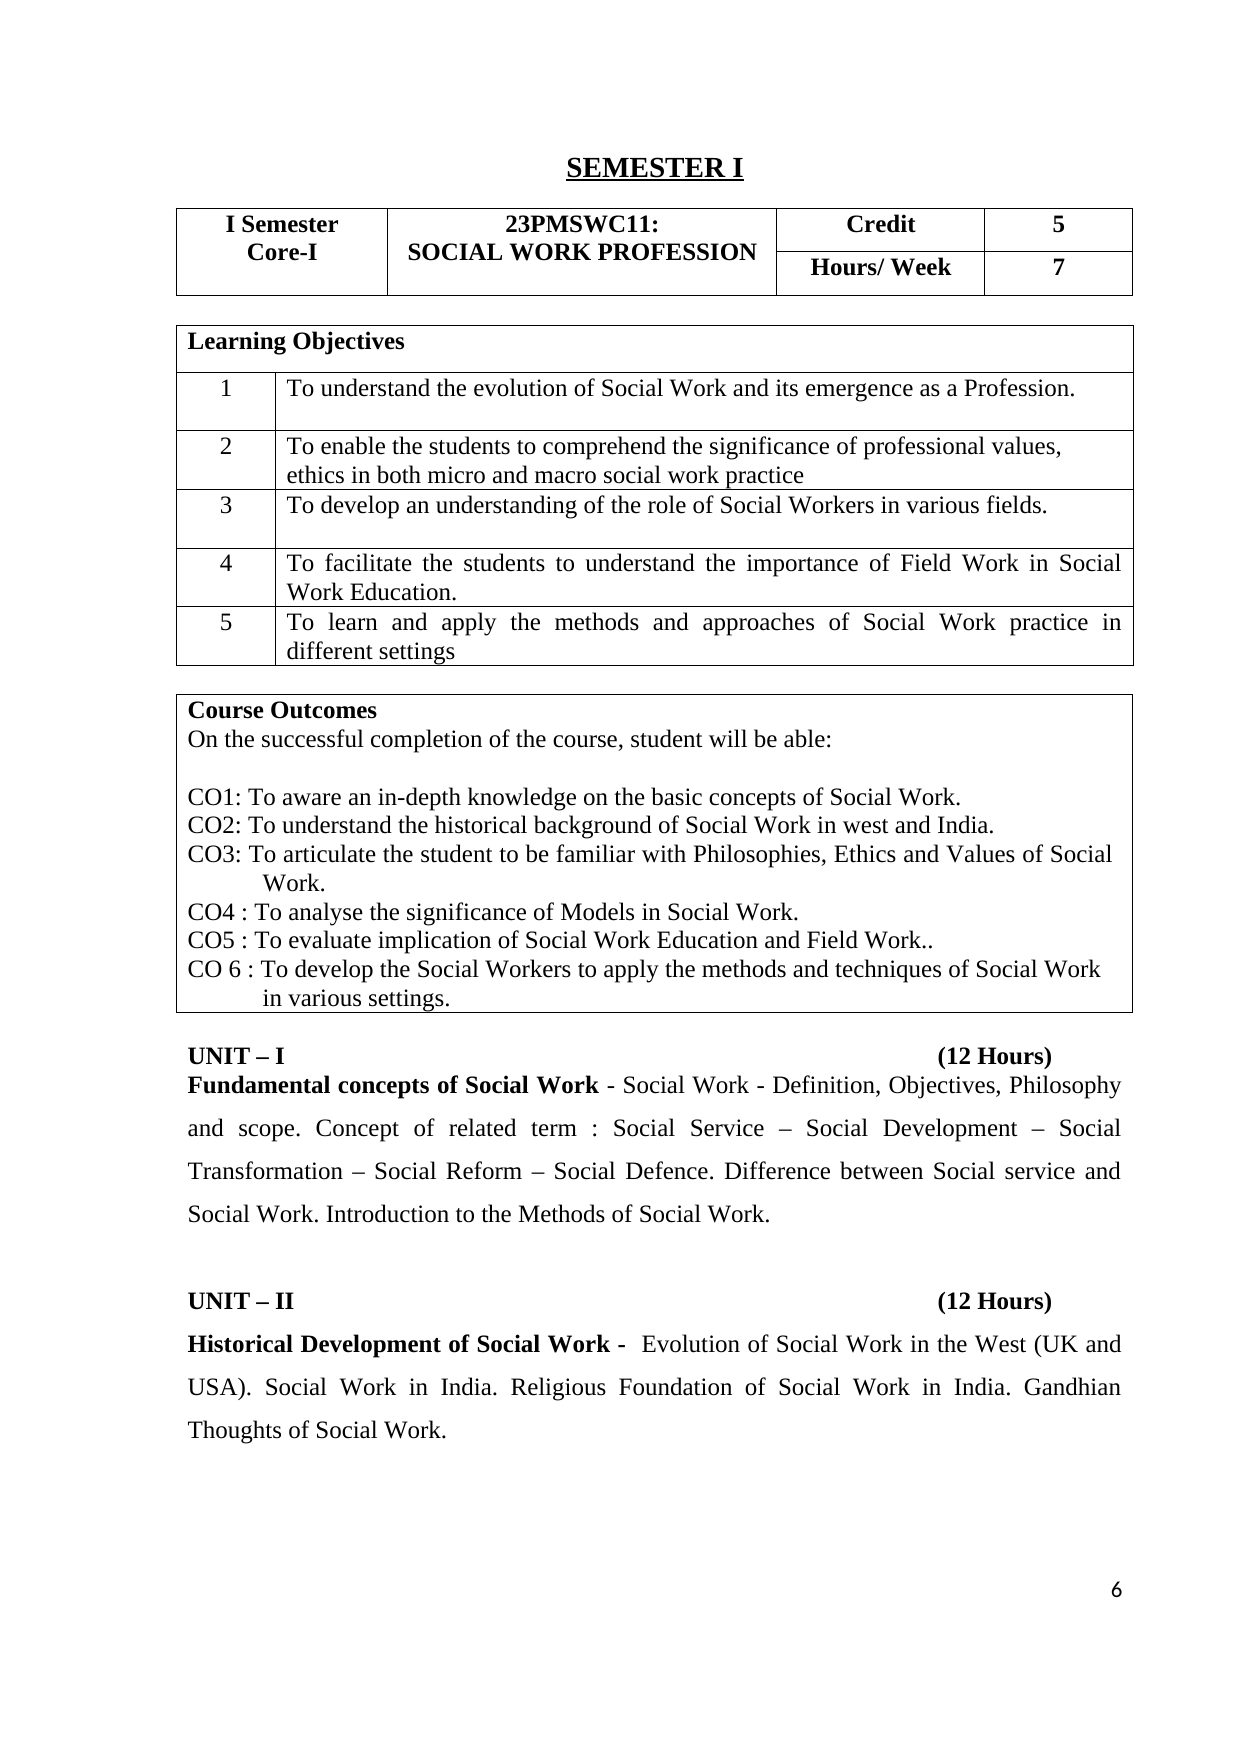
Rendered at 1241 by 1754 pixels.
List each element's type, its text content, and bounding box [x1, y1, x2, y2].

table_header 23PMSWC11: SOCIAL WORK PROFESSION [388, 209, 776, 295]
table_cell 2 [177, 431, 275, 489]
text Historical Development of Social Work - Evolution of Social Work in the West (UK and USA). Social Work in India. Religious Foundation of Social Work in India. Gandhian Thoughts of Social Work. [187, 1329, 1122, 1444]
table_header Credit [777, 209, 984, 251]
table_cell To facilitate the students to understand the importance of Field Work in Social Work Education. [276, 549, 1133, 606]
table_cell 4 [177, 549, 275, 606]
text UNIT – II (12 Hours) [187, 1286, 1122, 1314]
text SEMESTER I [187, 150, 1122, 183]
table_cell To enable the students to comprehend the significance of professional values, ethics in both micro and macro social work practice [276, 431, 1133, 489]
table_cell 3 [177, 490, 275, 547]
table_cell To develop an understanding of the role of Social Workers in various fields. [276, 490, 1133, 547]
table_header Course Outcomes On the successful completion of the course, student will be able: CO1: To aware an in-depth knowledge on the basic concepts of Social Work. CO2: To understand the historical background of Social Work in west and India. CO3: To articulate the student to be familiar with Philosophies, Ethics and Values of Social Work. CO4 : To analyse the significance of Models in Social Work. CO5 : To evaluate implication of Social Work Education and Field Work.. CO 6 : To develop the Social Workers to apply the methods and techniques of Social Work in various settings. [177, 695, 1132, 1012]
table_cell 5 [177, 607, 275, 664]
table_cell 7 [985, 252, 1132, 295]
table_cell To understand the evolution of Social Work and its emergence as a Profession. [276, 373, 1133, 430]
table_cell Hours/ Week [777, 252, 984, 295]
table_header 5 [985, 209, 1132, 251]
table_header Learning Objectives [177, 326, 1133, 372]
table_cell 1 [177, 373, 275, 430]
table_cell To learn and apply the methods and approaches of Social Work practice in different settings [276, 607, 1133, 664]
text Fundamental concepts of Social Work - Social Work - Definition, Objectives, Philosophy and scope. Concept of related term : Social Service – Social Development – Social Transformation – Social Reform – Social Defence. Difference between Social service and Social Work. Introduction to the Methods of Social Work. [187, 1070, 1122, 1228]
table_header I Semester Core-I [177, 209, 387, 295]
text UNIT – I (12 Hours) [187, 1041, 1122, 1070]
